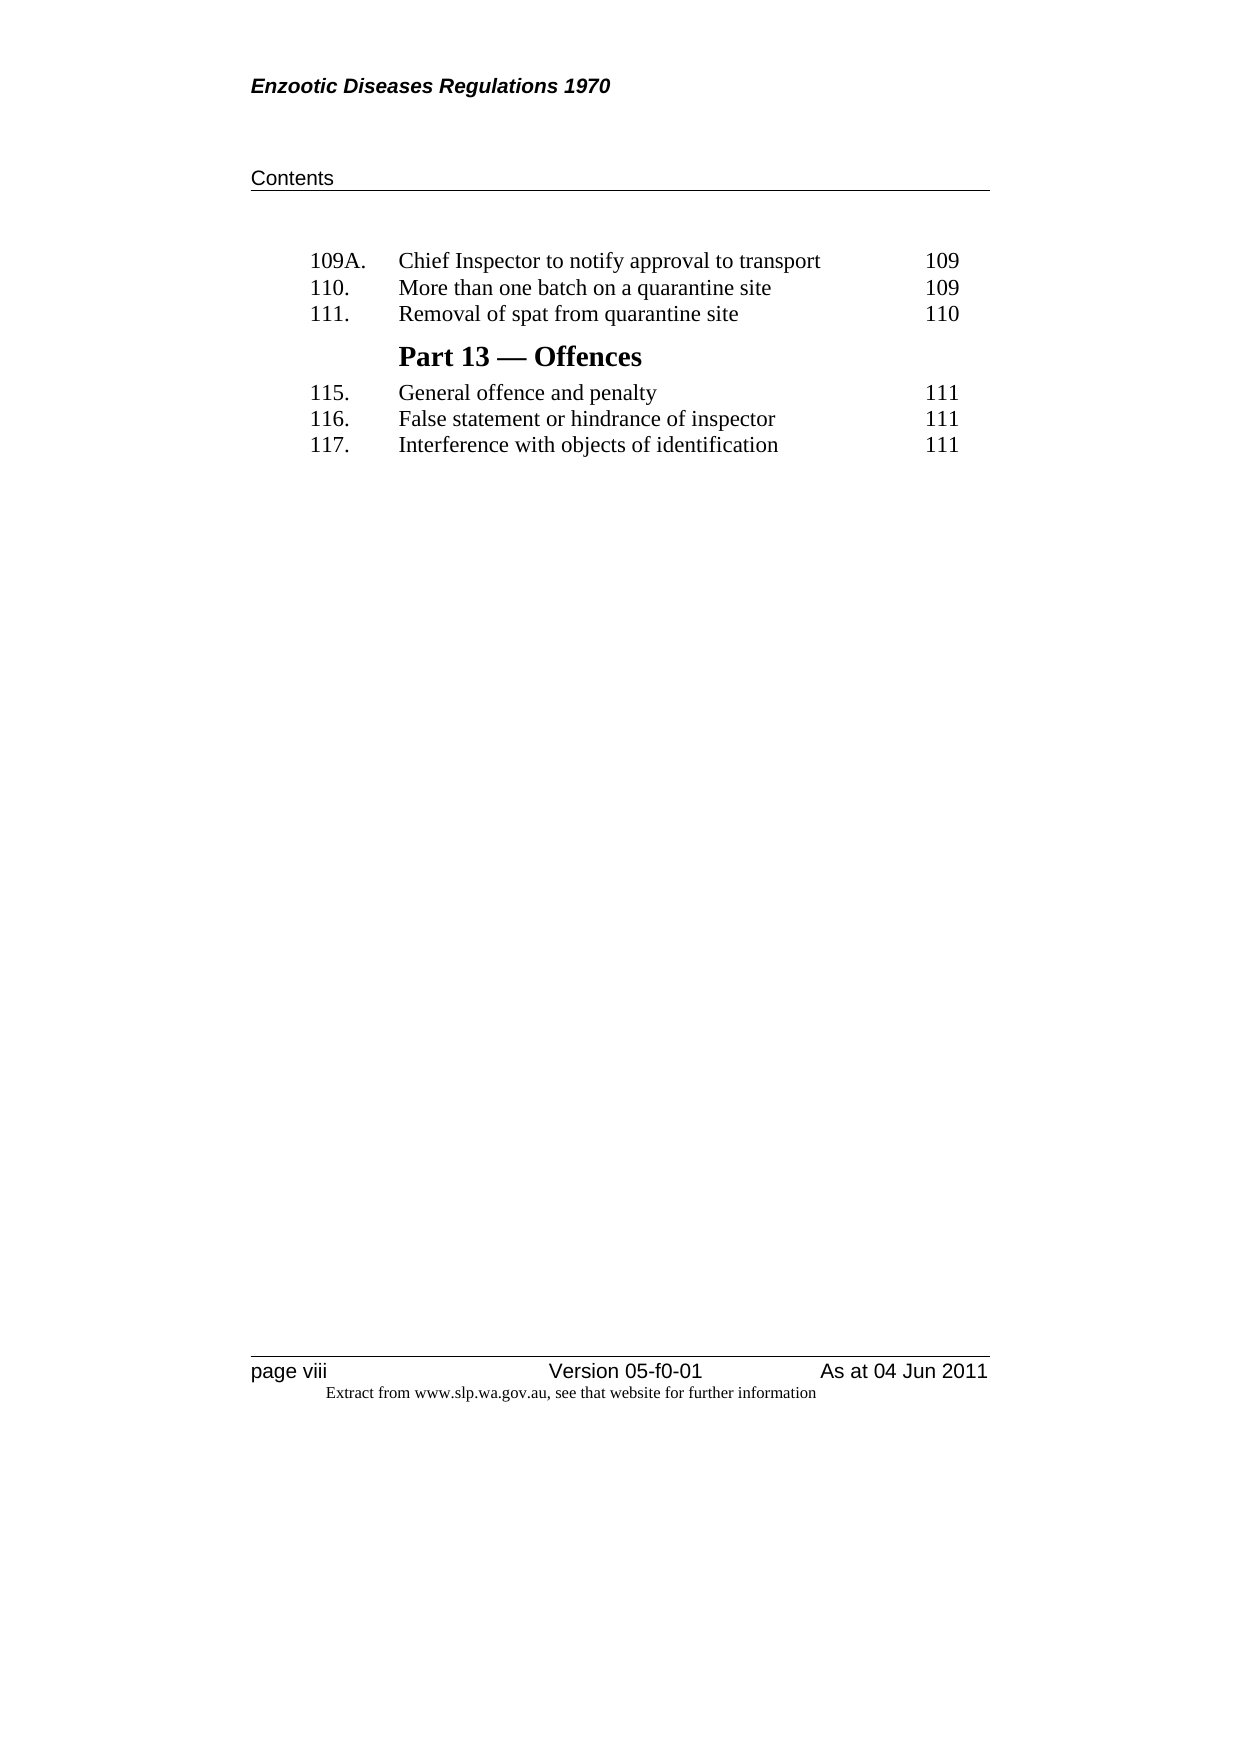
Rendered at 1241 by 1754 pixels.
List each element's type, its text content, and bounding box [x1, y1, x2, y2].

text 110. More than one batch on a quarantine site 109 [309, 274, 872, 300]
text 117. Interference with objects of identification 111 [309, 432, 872, 458]
text Part 13 — Offences [398, 339, 872, 373]
text 116. False statement or hindrance of inspector 111 [309, 405, 872, 432]
text 111. Removal of spat from quarantine site 110 [309, 300, 872, 327]
text 109A. Chief Inspector to notify approval to transport 109 [309, 247, 872, 274]
text 115. General offence and penalty 111 [309, 379, 872, 405]
